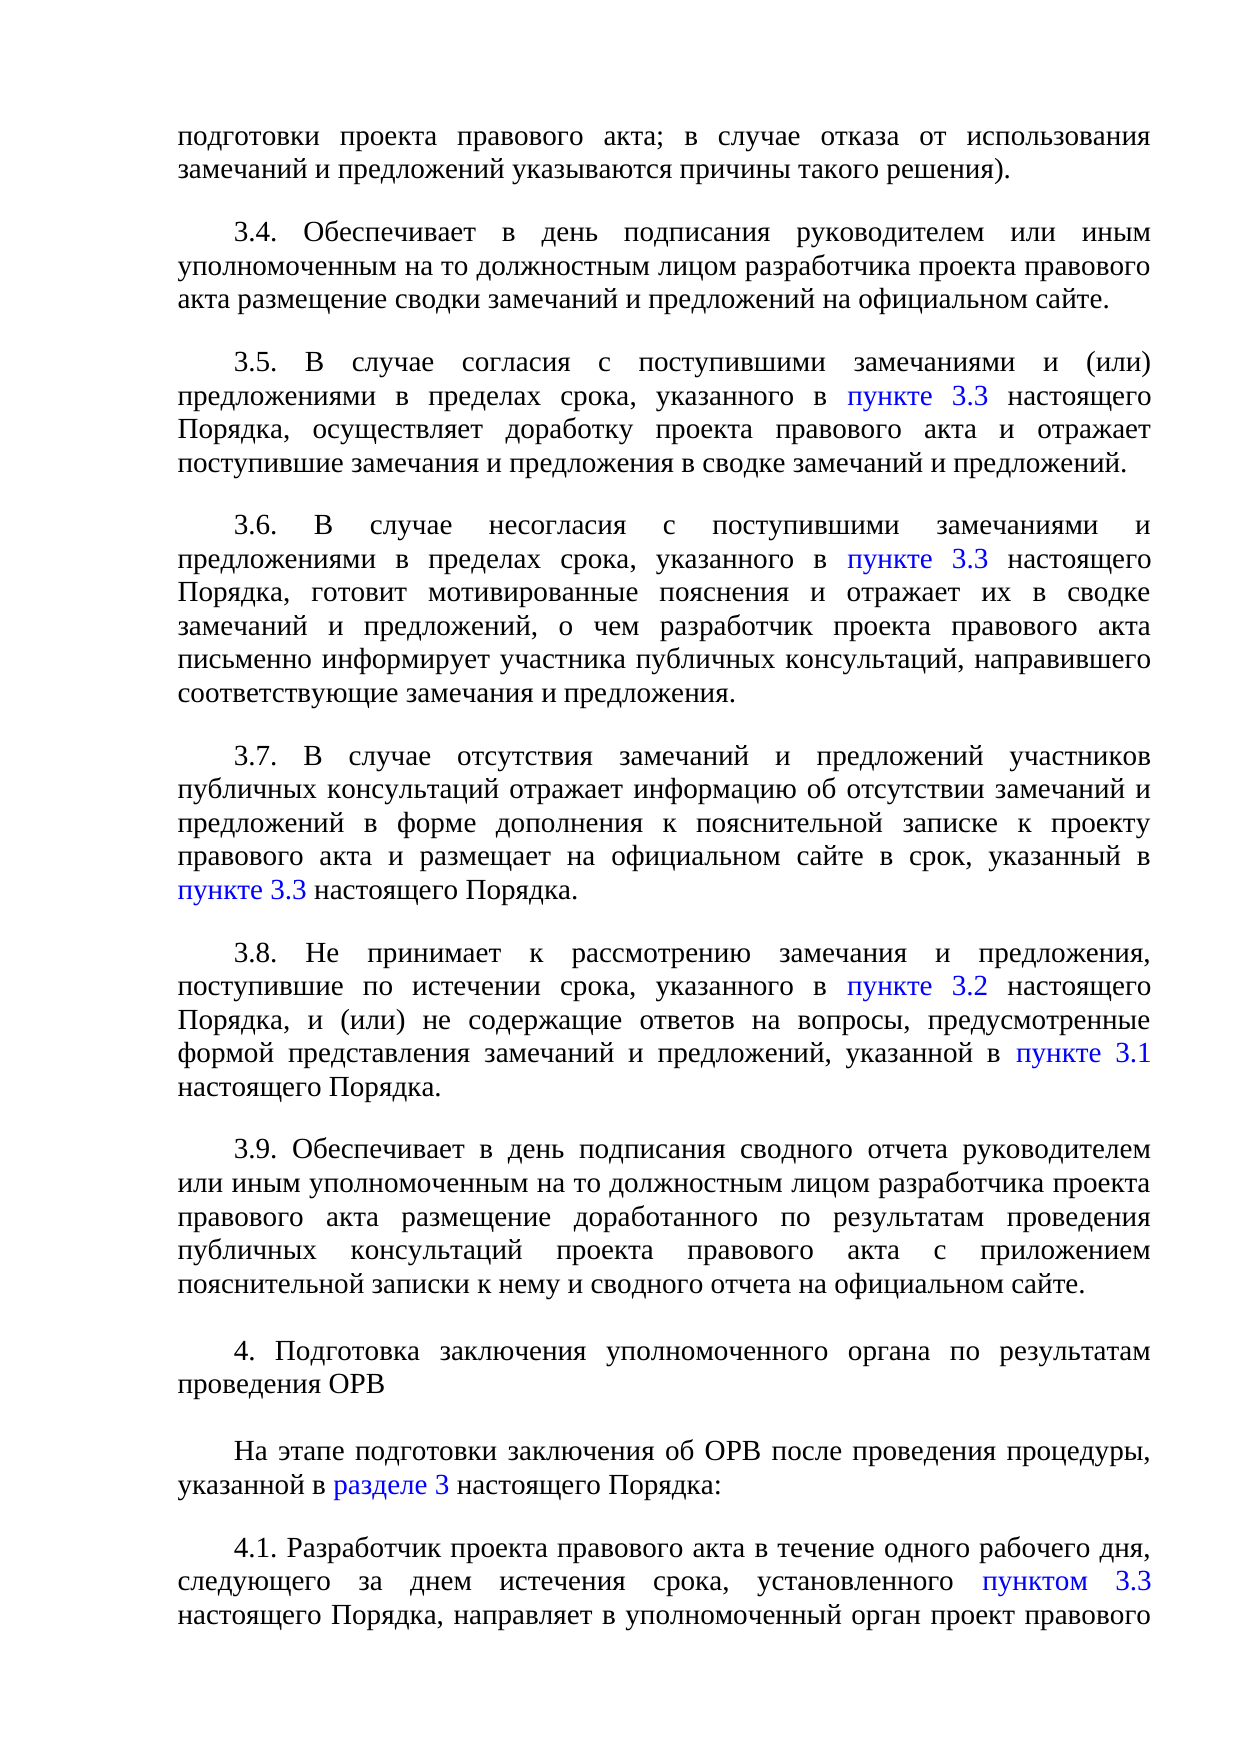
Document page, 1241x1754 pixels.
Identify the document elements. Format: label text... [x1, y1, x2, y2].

text На этапе подготовки заключения об ОРВ после проведения процедуры, указанной в разделе 3 настоящего Порядка: [177, 1433, 1152, 1501]
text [177, 1530, 1152, 1630]
text 4. Подготовка заключения уполномоченного органа по результатам проведения ОРВ [177, 1333, 1152, 1400]
text 3.5. В случае согласия с поступившими замечаниями и (или) предложениями в пределах срока, указанного в пункте 3.3 настоящего Порядка, осуществляет доработку проекта правового акта и отражает поступившие замечания и предложения в сводке замечаний и предложений. [177, 344, 1152, 478]
text 3.4. Обеспечивает в день подписания руководителем или иным уполномоченным на то должностным лицом разработчика проекта правового акта размещение сводки замечаний и предложений на официальном сайте. [177, 214, 1152, 315]
text 3.9. Обеспечивает в день подписания сводного отчета руководителем или иным уполномоченным на то должностным лицом разработчика проекта правового акта размещение доработанного по результатам проведения публичных консультаций проекта правового акта с приложением пояснительной записки к нему и сводного отчета на официальном сайте. [177, 1132, 1152, 1299]
text 3.7. В случае отсутствия замечаний и предложений участников публичных консультаций отражает информацию об отсутствии замечаний и предложений в форме дополнения к пояснительной записке к проекту правового акта и размещает на официальном сайте в срок, указанный в пункте 3.3 настоящего Порядка. [177, 738, 1152, 906]
text 3.8. Не принимает к рассмотрению замечания и предложения, поступившие по истечении срока, указанного в пункте 3.2 настоящего Порядка, и (или) не содержащие ответов на вопросы, предусмотренные формой представления замечаний и предложений, указанной в пункте 3.1 настоящего Порядка. [177, 935, 1152, 1102]
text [177, 118, 1152, 185]
text 3.6. В случае несогласия с поступившими замечаниями и предложениями в пределах срока, указанного в пункте 3.3 настоящего Порядка, готовит мотивированные пояснения и отражает их в сводке замечаний и предложений, о чем разработчик проекта правового акта письменно информирует участника публичных консультаций, направившего соответствующие замечания и предложения. [177, 507, 1152, 709]
